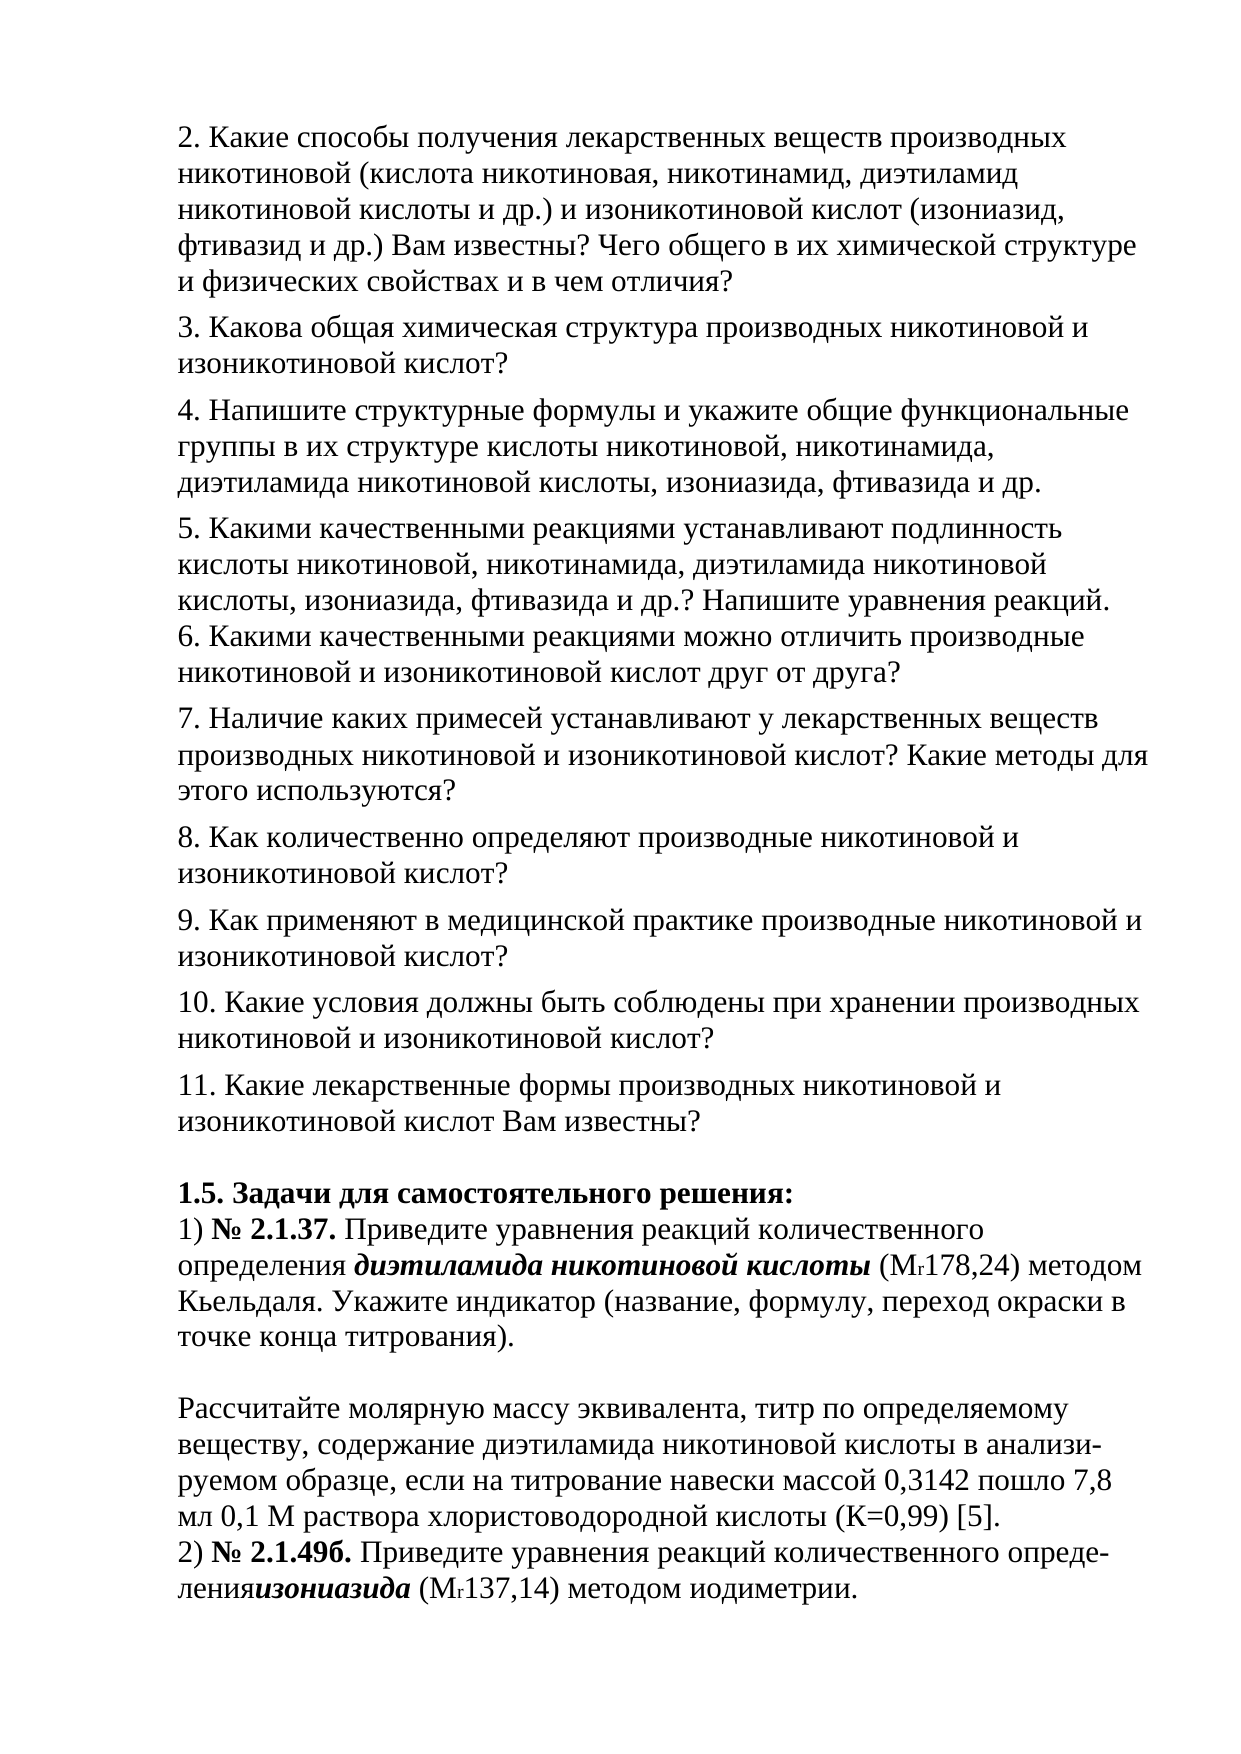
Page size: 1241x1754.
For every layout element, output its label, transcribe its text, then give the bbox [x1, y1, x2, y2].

text 10. Какие условия должны быть соблюдены при хранении производных никотиновой и изоникотиновой кислот? [177, 983, 1152, 1055]
text 2. Какие способы получения лекарственных веществ производных никотиновой (кислота никотиновая, никотинамид, диэтиламид никотиновой кислоты и др.) и изоникотиновой кислот (изониазид, фтивазид и др.) Вам известны? Чего общего в их химической структуре и физических свойствах и в чем отличия? [177, 118, 1152, 298]
text 5. Какими качественными реакциями устанавливают подлинность кислоты никотиновой, никотинамида, диэтиламида никотиновой кислоты, изониазида, фтивазида и др.? Напишите уравнения реакций. [177, 509, 1152, 617]
text 2) № 2.1.49б. Приведите уравнения реакций количественного опреде-ленияизониазида (Mr137,14) методом иодиметрии. [177, 1533, 1152, 1605]
text 3. Какова общая химическая структура производных никотиновой и изоникотиновой кислот? [177, 308, 1152, 380]
text 1.5. Задачи для самостоятельного решения: [177, 1174, 1152, 1210]
text 9. Как применяют в медицинской практике производные никотиновой и изоникотиновой кислот? [177, 901, 1152, 973]
text 8. Как количественно определяют производные никотиновой и изоникотиновой кислот? [177, 818, 1152, 890]
text 6. Какими качественными реакциями можно отличить производные никотиновой и изоникотиновой кислот друг от друга? [177, 617, 1152, 689]
text 4. Напишите структурные формулы и укажите общие функциональные группы в их структуре кислоты никотиновой, никотинамида, диэтиламида никотиновой кислоты, изониазида, фтивазида и др. [177, 391, 1152, 499]
text 7. Наличие каких примесей устанавливают у лекарственных веществ производных никотиновой и изоникотиновой кислот? Какие методы для этого используются? [177, 700, 1152, 808]
text 11. Какие лекарственные формы производных никотиновой и изоникотиновой кислот Вам известны? [177, 1066, 1152, 1138]
text 1) № 2.1.37. Приведите уравнения реакций количественного определения диэтиламида никотиновой кислоты (Mr178,24) методом Кьельдаля. Укажите индикатор (название, формулу, переход окраски в точке конца титрования). [177, 1210, 1152, 1354]
text Рассчитайте молярную массу эквивалента, титр по определяемому веществу, содержание диэтиламида никотиновой кислоты в анализи-руемом образце, если на титрование навески массой 0,3142 пошло 7,8 мл 0,1 М раствора хлористоводородной кислоты (К=0,99) [5]. [177, 1389, 1152, 1533]
